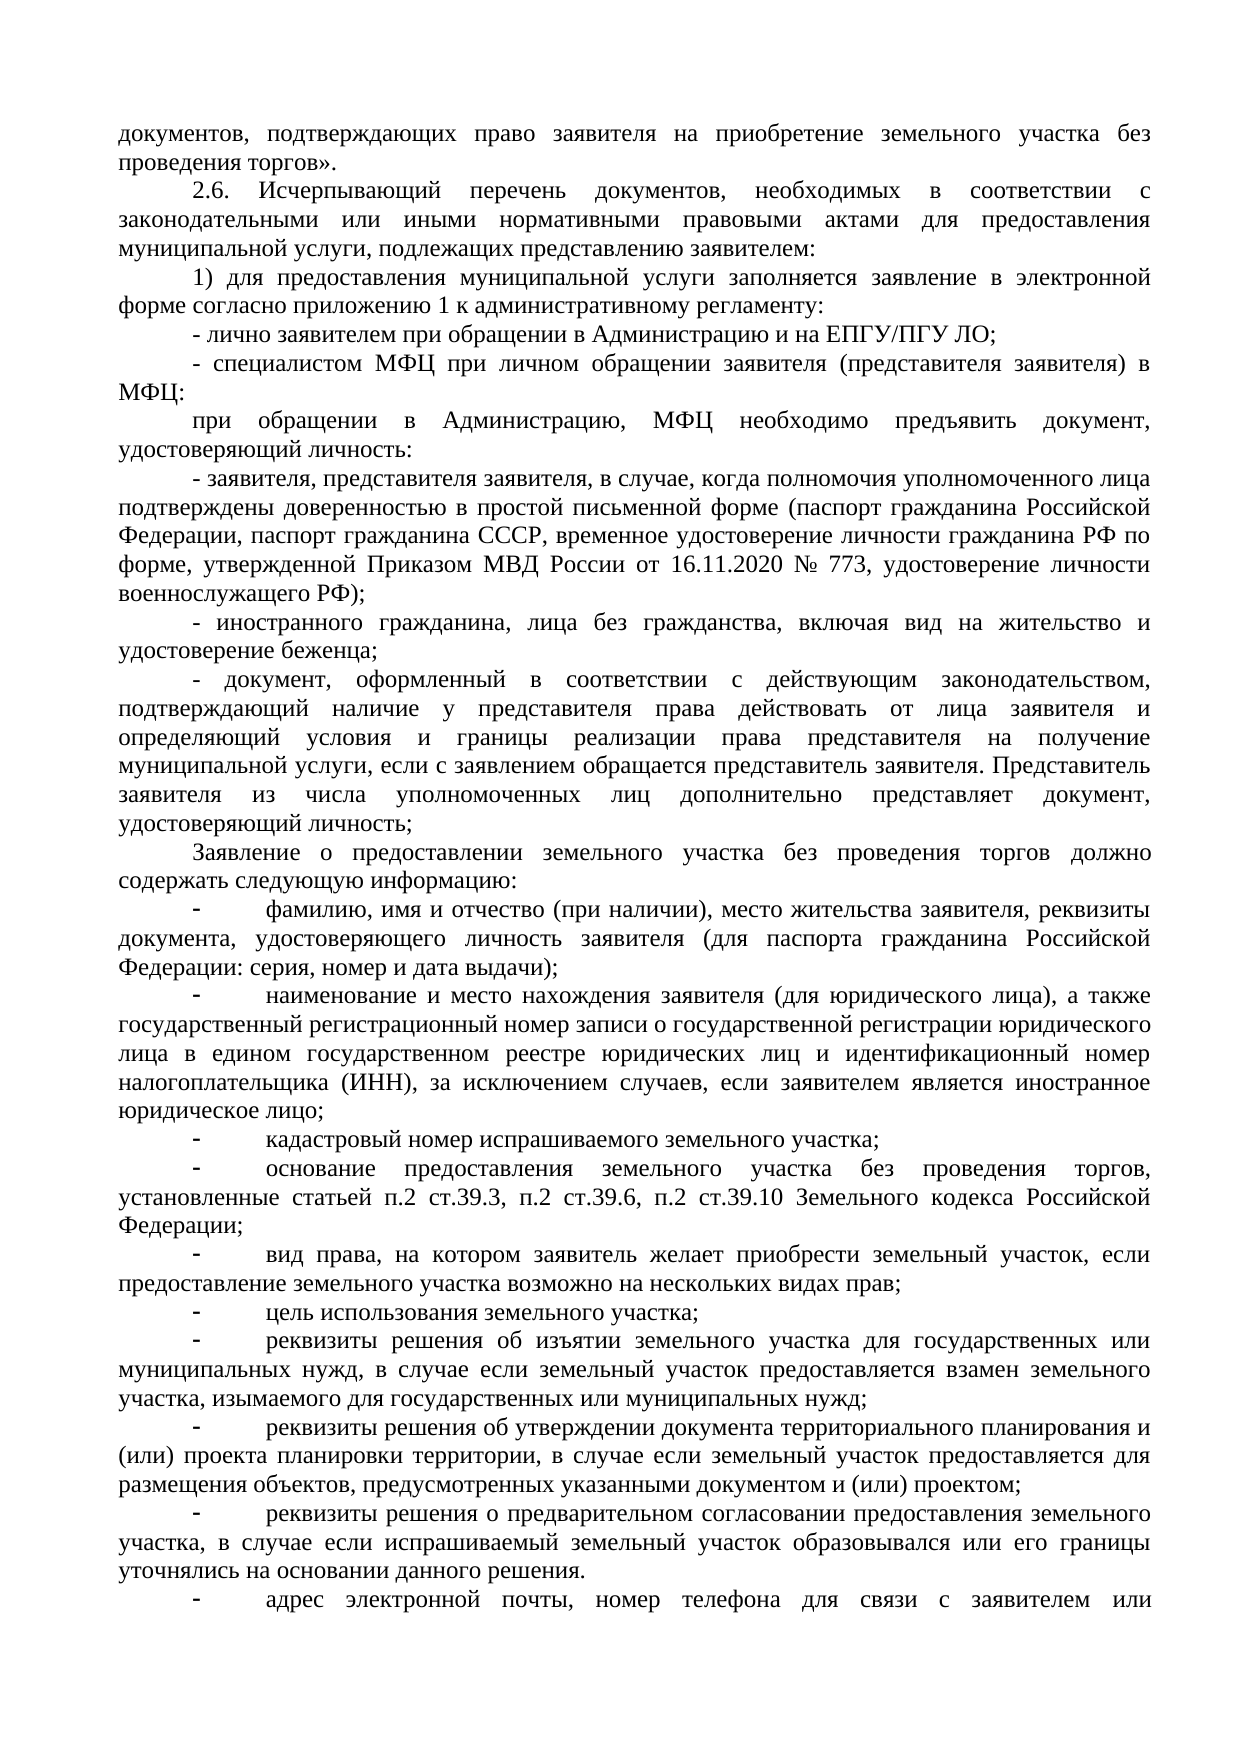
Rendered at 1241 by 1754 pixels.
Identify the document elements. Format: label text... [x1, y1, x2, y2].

list реквизиты решения о предварительном согласовании предоставления земельного участка, в случае если испрашиваемый земельный участок образовывался или его границы уточнялись на основании данного решения. [118, 1498, 1152, 1584]
text - заявителя, представителя заявителя, в случае, когда полномочия уполномоченного лица подтверждены доверенностью в простой письменной форме (паспорт гражданина Российской Федерации, паспорт гражданина СССР, временное удостоверение личности гражданина РФ по форме, утвержденной Приказом МВД России от 16.11.2020 № 773, удостоверение личности военнослужащего РФ); [118, 463, 1152, 607]
text - документ, оформленный в соответствии с действующим законодательством, подтверждающий наличие у представителя права действовать от лица заявителя и определяющий условия и границы реализации права представителя на получение муниципальной услуги, если с заявлением обращается представитель заявителя. Представитель заявителя из числа уполномоченных лиц дополнительно представляет документ, удостоверяющий личность; [118, 664, 1152, 837]
text - иностранного гражданина, лица без гражданства, включая вид на жительство и удостоверение беженца; [118, 607, 1152, 664]
list наименование и место нахождения заявителя (для юридического лица), а также государственный регистрационный номер записи о государственной регистрации юридического лица в едином государственном реестре юридических лиц и идентификационный номер налогоплательщика (ИНН), за исключением случаев, если заявителем является иностранное юридическое лицо; [118, 981, 1152, 1124]
list реквизиты решения об утверждении документа территориального планирования и (или) проекта планировки территории, в случае если земельный участок предоставляется для размещения объектов, предусмотренных указанными документом и (или) проектом; [118, 1412, 1152, 1498]
text при обращении в Администрацию, МФЦ необходимо предъявить документ, удостоверяющий личность: [118, 406, 1152, 463]
list цель использования земельного участка; [118, 1297, 1152, 1326]
text 2.6. Исчерпывающий перечень документов, необходимых в соответствии с законодательными или иными нормативными правовыми актами для предоставления муниципальной услуги, подлежащих представлению заявителем: [118, 176, 1152, 262]
list кадастровый номер испрашиваемого земельного участка; [118, 1124, 1152, 1153]
text - специалистом МФЦ при личном обращении заявителя (представителя заявителя) в МФЦ: [118, 348, 1152, 406]
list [118, 1584, 1152, 1613]
list основание предоставления земельного участка без проведения торгов, установленные статьей п.2 ст.39.3, п.2 ст.39.6, п.2 ст.39.10 Земельного кодекса Российской Федерации; [118, 1153, 1152, 1239]
text 1) для предоставления муниципальной услуги заполняется заявление в электронной форме согласно приложению 1 к административному регламенту: [118, 262, 1152, 319]
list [118, 118, 1152, 176]
list вид права, на котором заявитель желает приобрести земельный участок, если предоставление земельного участка возможно на нескольких видах прав; [118, 1239, 1152, 1297]
text Заявление о предоставлении земельного участка без проведения торгов должно содержать следующую информацию: [118, 837, 1152, 894]
list реквизиты решения об изъятии земельного участка для государственных или муниципальных нужд, в случае если земельный участок предоставляется взамен земельного участка, изымаемого для государственных или муниципальных нужд; [118, 1326, 1152, 1412]
text - лично заявителем при обращении в Администрацию и на ЕПГУ/ПГУ ЛО; [118, 319, 1152, 348]
list фамилию, имя и отчество (при наличии), место жительства заявителя, реквизиты документа, удостоверяющего личность заявителя (для паспорта гражданина Российской Федерации: серия, номер и дата выдачи); [118, 894, 1152, 981]
